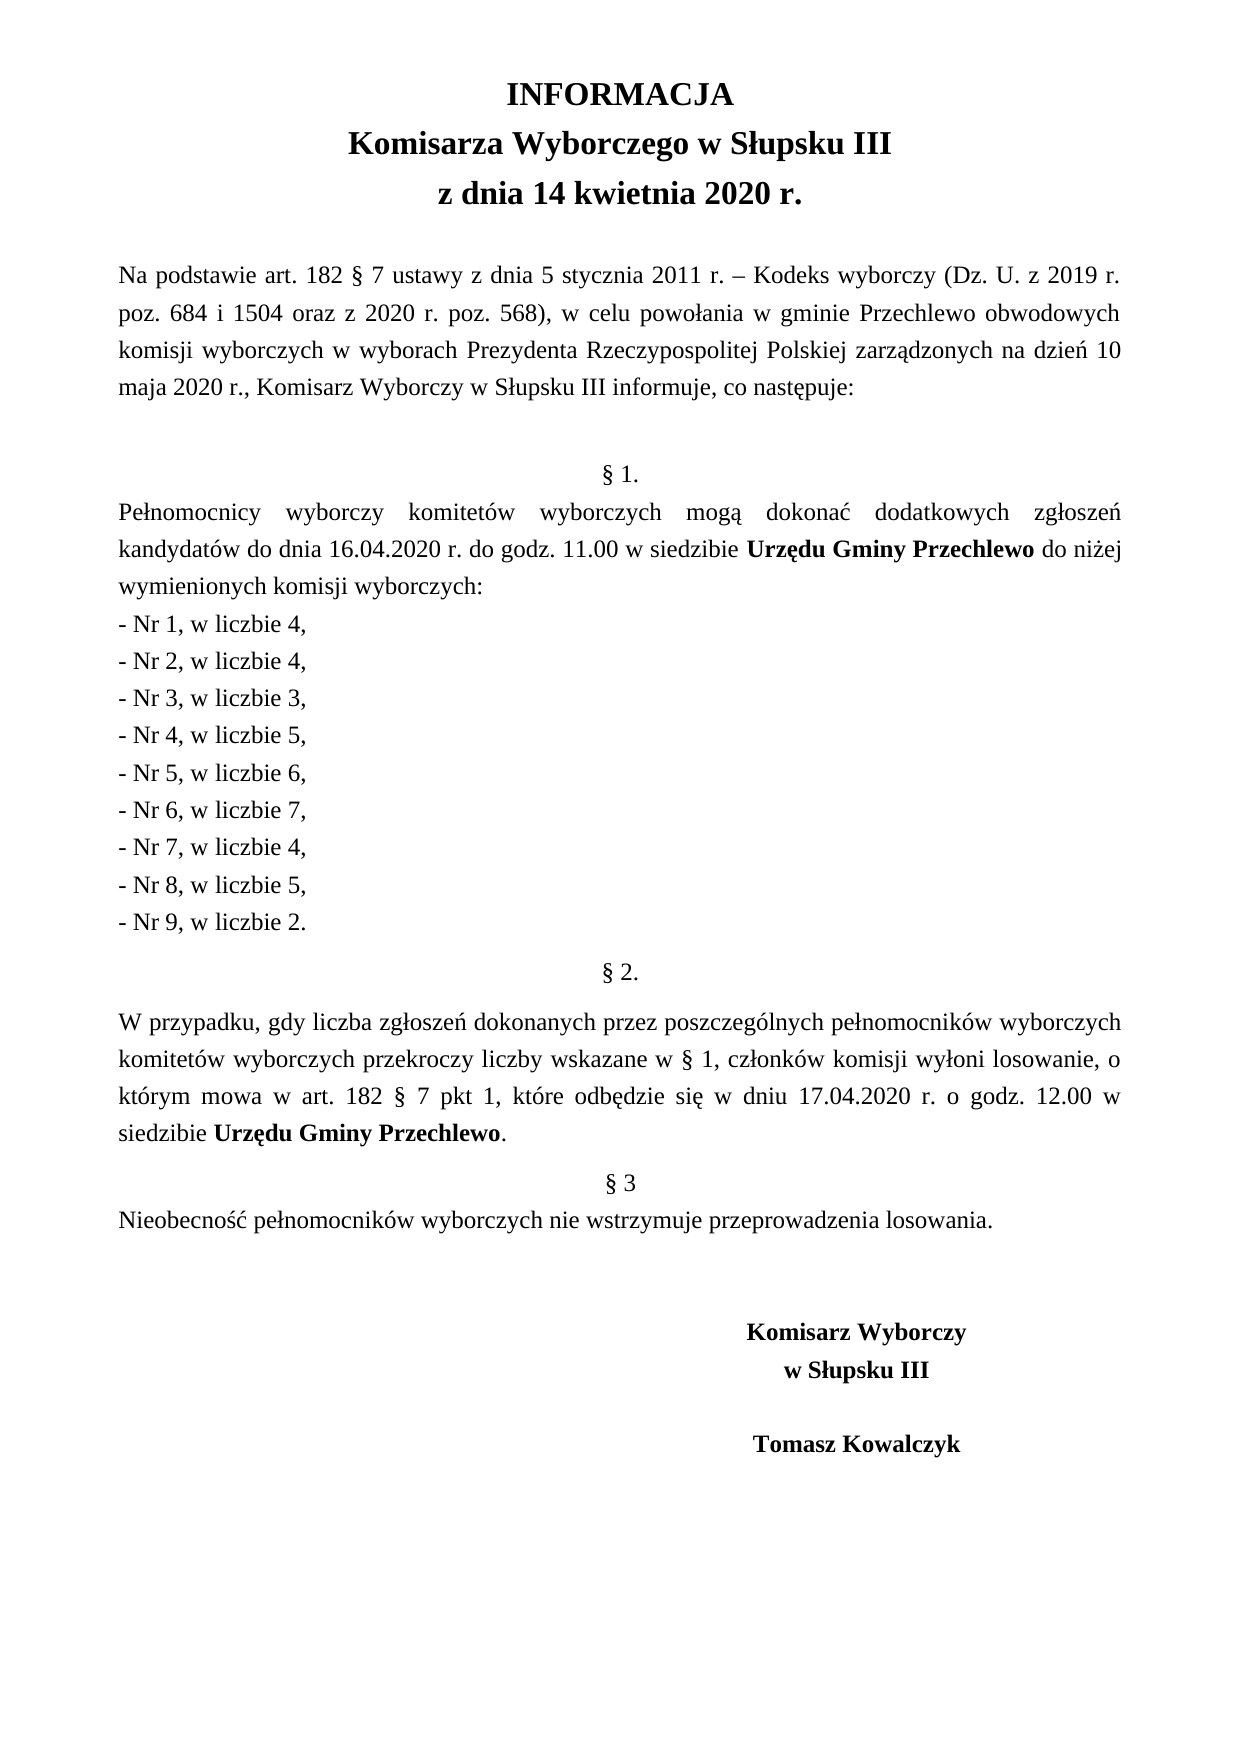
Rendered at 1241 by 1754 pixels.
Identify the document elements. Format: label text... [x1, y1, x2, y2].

text Na podstawie art. 182 § 7 ustawy z dnia 5 stycznia 2011 r. – Kodeks wyborczy (Dz. U. z 2019 r. poz. 684 i 1504 oraz z 2020 r. poz. 568), w celu powołania w gminie Przechlewo obwodowych komisji wyborczych w wyborach Prezydenta Rzeczypospolitej Polskiej zarządzonych na dzień 10 maja 2020 r., Komisarz Wyborczy w Słupsku III informuje, co następuje: [118, 261, 1122, 401]
text § 1. [118, 459, 1122, 488]
text z dnia 14 kwietnia 2020 r. [118, 173, 1122, 212]
text § 2. [118, 957, 1122, 986]
text INFORMACJA [118, 74, 1122, 112]
text Pełnomocnicy wyborczy komitetów wyborczych mogą dokonać dodatkowych zgłoszeń kandydatów do dnia 16.04.2020 r. do godz. 11.00 w siedzibie Urzędu Gminy Przechlewo do niżej wymienionych komisji wyborczych: [118, 497, 1122, 600]
text Komisarza Wyborczego w Słupsku III [118, 124, 1122, 162]
text - Nr 3, w liczbie 3, [118, 683, 1122, 712]
text - Nr 2, w liczbie 4, [118, 646, 1122, 675]
text - Nr 7, w liczbie 4, [118, 832, 1122, 861]
text § 3 [118, 1168, 1122, 1197]
text - Nr 6, w liczbie 7, [118, 795, 1122, 824]
text W przypadku, gdy liczba zgłoszeń dokonanych przez poszczególnych pełnomocników wyborczych komitetów wyborczych przekroczy liczby wskazane w § 1, członków komisji wyłoni losowanie, o którym mowa w art. 182 § 7 pkt 1, które odbędzie się w dniu 17.04.2020 r. o godz. 12.00 w siedzibie Urzędu Gminy Przechlewo. [118, 1007, 1122, 1147]
text - Nr 8, w liczbie 5, [118, 870, 1122, 898]
text - Nr 5, w liczbie 6, [118, 758, 1122, 787]
text Nieobecność pełnomocników wyborczych nie wstrzymuje przeprowadzenia losowania. [118, 1206, 1122, 1234]
text Tomasz Kowalczyk [591, 1429, 1122, 1458]
text Komisarz Wyborczy w Słupsku III [591, 1317, 1122, 1383]
text - Nr 1, w liczbie 4, [118, 609, 1122, 637]
text - Nr 4, w liczbie 5, [118, 721, 1122, 749]
text - Nr 9, w liczbie 2. [118, 907, 1122, 936]
